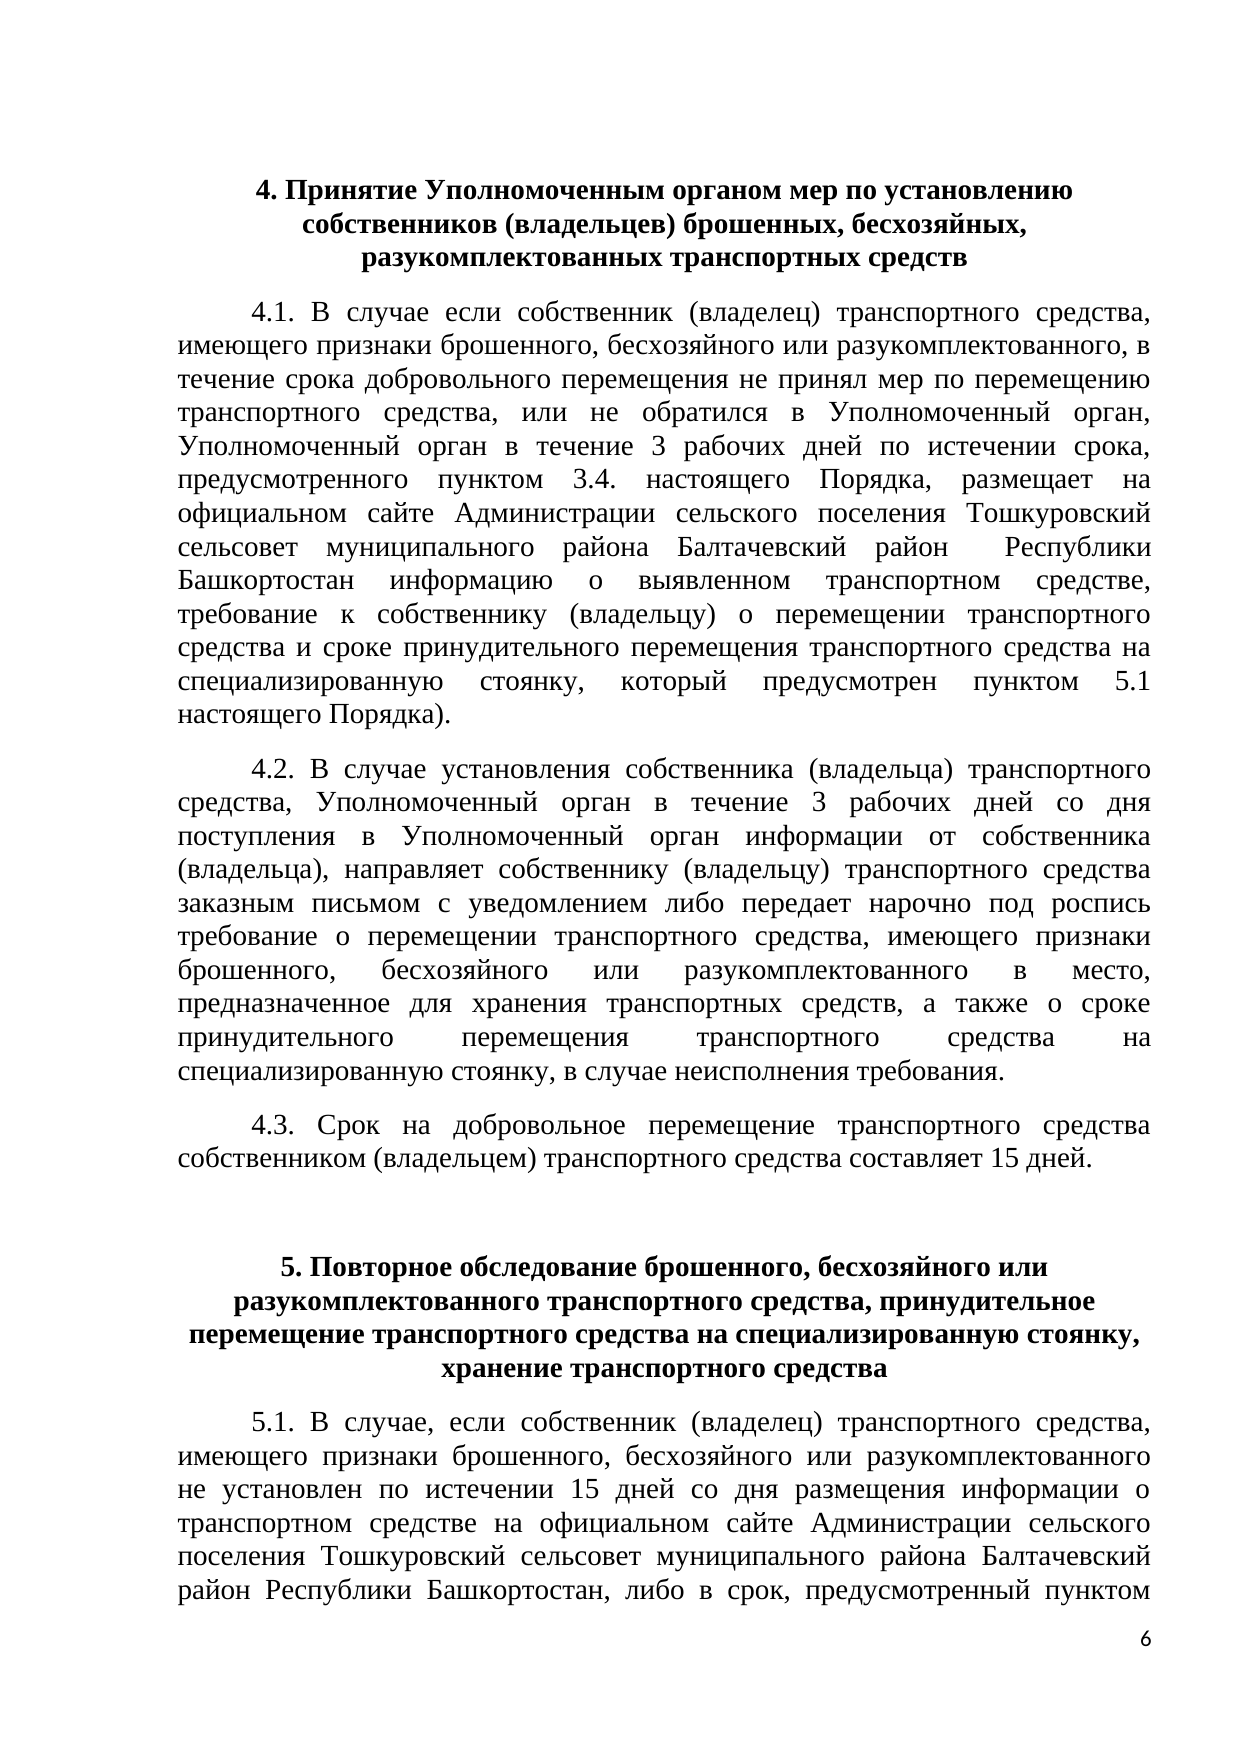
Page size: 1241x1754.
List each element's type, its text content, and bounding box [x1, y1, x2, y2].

text 4.3. Срок на добровольное перемещение транспортного средства собственником (владельцем) транспортного средства составляет 15 дней. [177, 1107, 1152, 1174]
text 4.1. В случае если собственник (владелец) транспортного средства, имеющего признаки брошенного, бесхозяйного или разукомплектованного, в течение срока добровольного перемещения не принял мер по перемещению транспортного средства, или не обратился в Уполномоченный орган, Уполномоченный орган в течение 3 рабочих дней по истечении срока, предусмотренного пунктом 3.4. настоящего Порядка, размещает на официальном сайте Администрации сельского поселения Тошкуровский сельсовет муниципального района Балтачевский район Республики Башкортостан информацию о выявленном транспортном средстве, требование к собственнику (владельцу) о перемещении транспортного средства и сроке принудительного перемещения транспортного средства на специализированную стоянку, который предусмотрен пунктом 5.1 настоящего Порядка). [177, 294, 1152, 730]
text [177, 1404, 1152, 1606]
text 4.2. В случае установления собственника (владельца) транспортного средства, Уполномоченный орган в течение 3 рабочих дней со дня поступления в Уполномоченный орган информации от собственника (владельца), направляет собственнику (владельцу) транспортного средства заказным письмом с уведомлением либо передает нарочно под роспись требование о перемещении транспортного средства, имеющего признаки брошенного, бесхозяйного или разукомплектованного в место, предназначенное для хранения транспортных средств, а также о сроке принудительного перемещения транспортного средства на специализированную стоянку, в случае неисполнения требования. [177, 751, 1152, 1086]
text 4. Принятие Уполномоченным органом мер по установлению собственников (владельцев) брошенных, бесхозяйных, разукомплектованных транспортных средств [177, 172, 1152, 273]
text 5. Повторное обследование брошенного, бесхозяйного или разукомплектованного транспортного средства, принудительное перемещение транспортного средства на специализированную стоянку, хранение транспортного средства [177, 1249, 1152, 1383]
